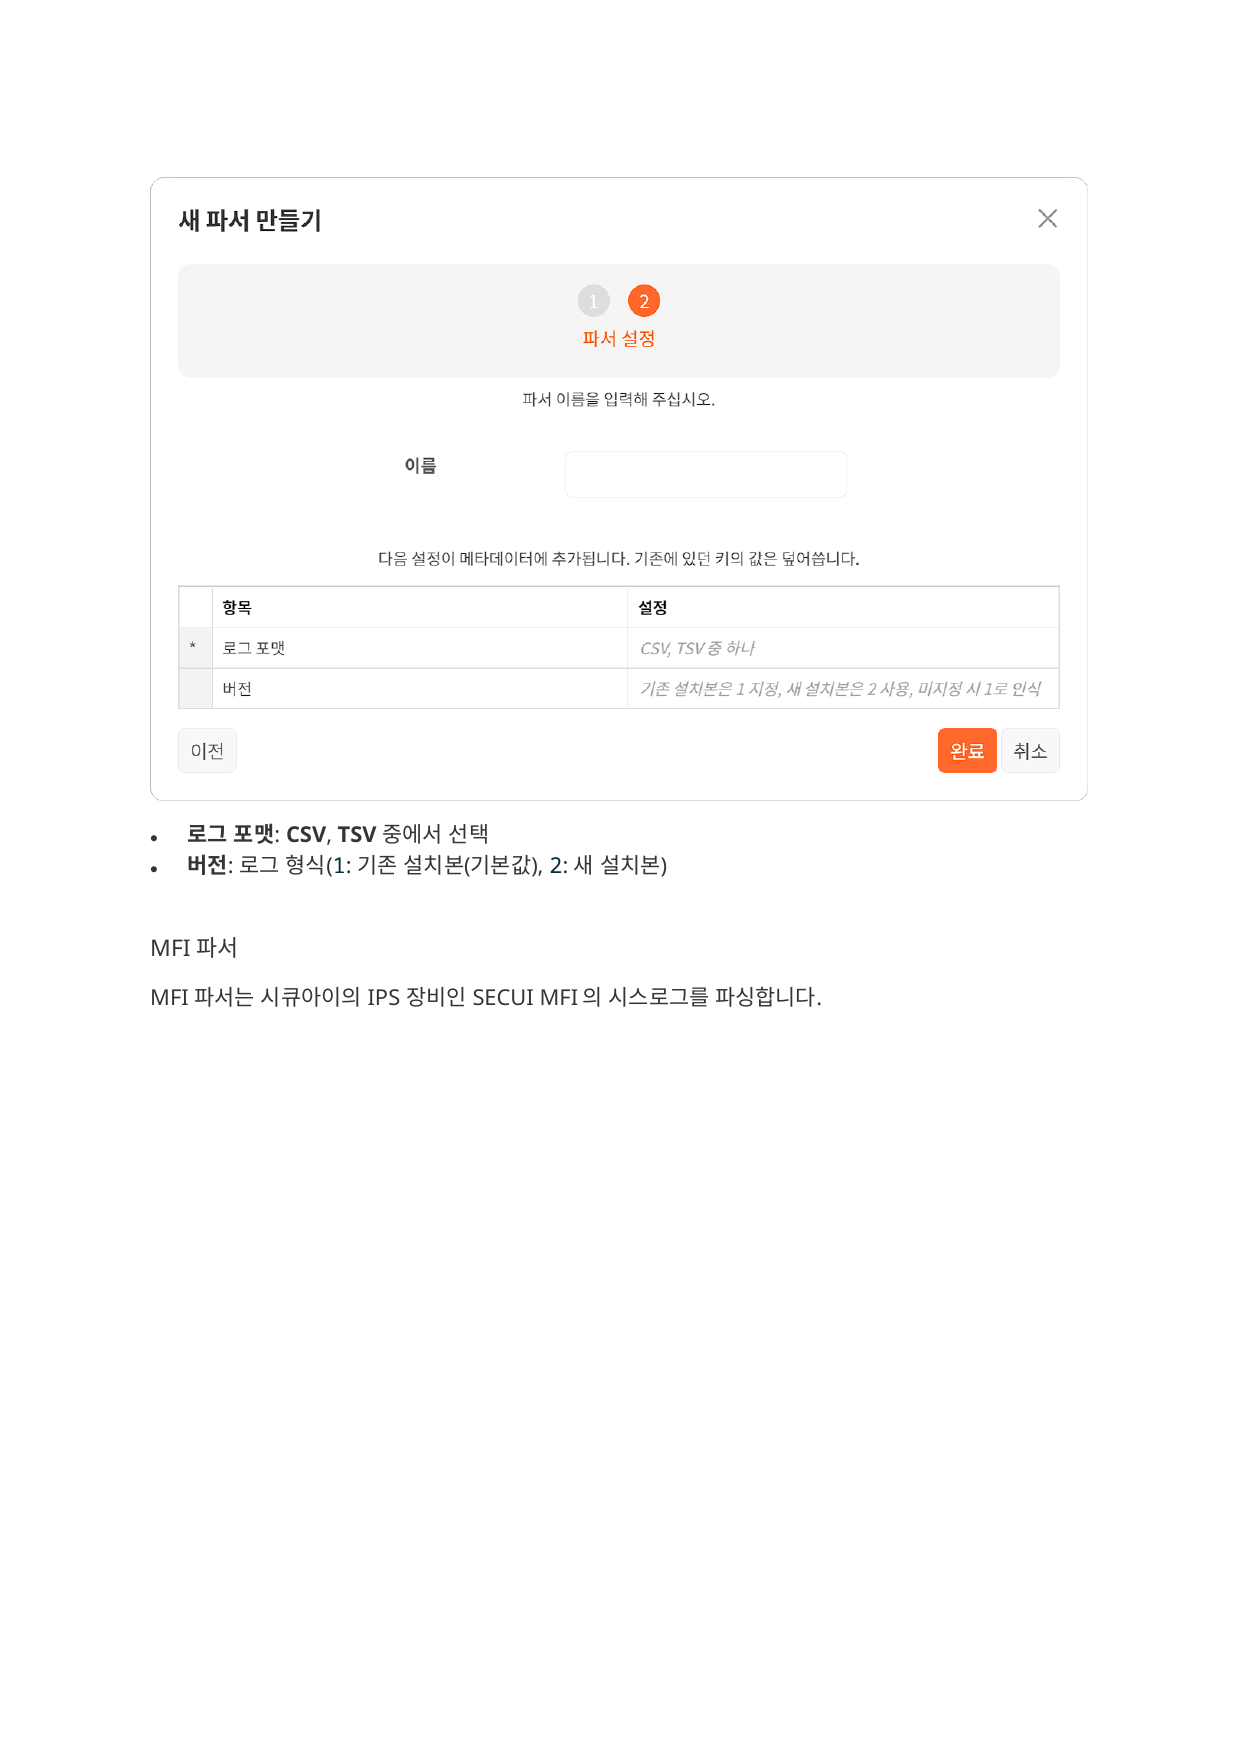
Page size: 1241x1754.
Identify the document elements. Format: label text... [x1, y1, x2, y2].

picture [150, 177, 1088, 801]
list 버전: 로그 형식(1: 기존 설치본(기본값), 2: 새 설치본) [150, 848, 1090, 880]
text MFI 파서 [150, 930, 1090, 964]
list 로그 포맷: CSV, TSV 중에서 선택 [150, 817, 1090, 848]
text MFI 파서는 시큐아이의 IPS 장비인 SECUI MFI의 시스로그를 파싱합니다. [150, 980, 1090, 1012]
